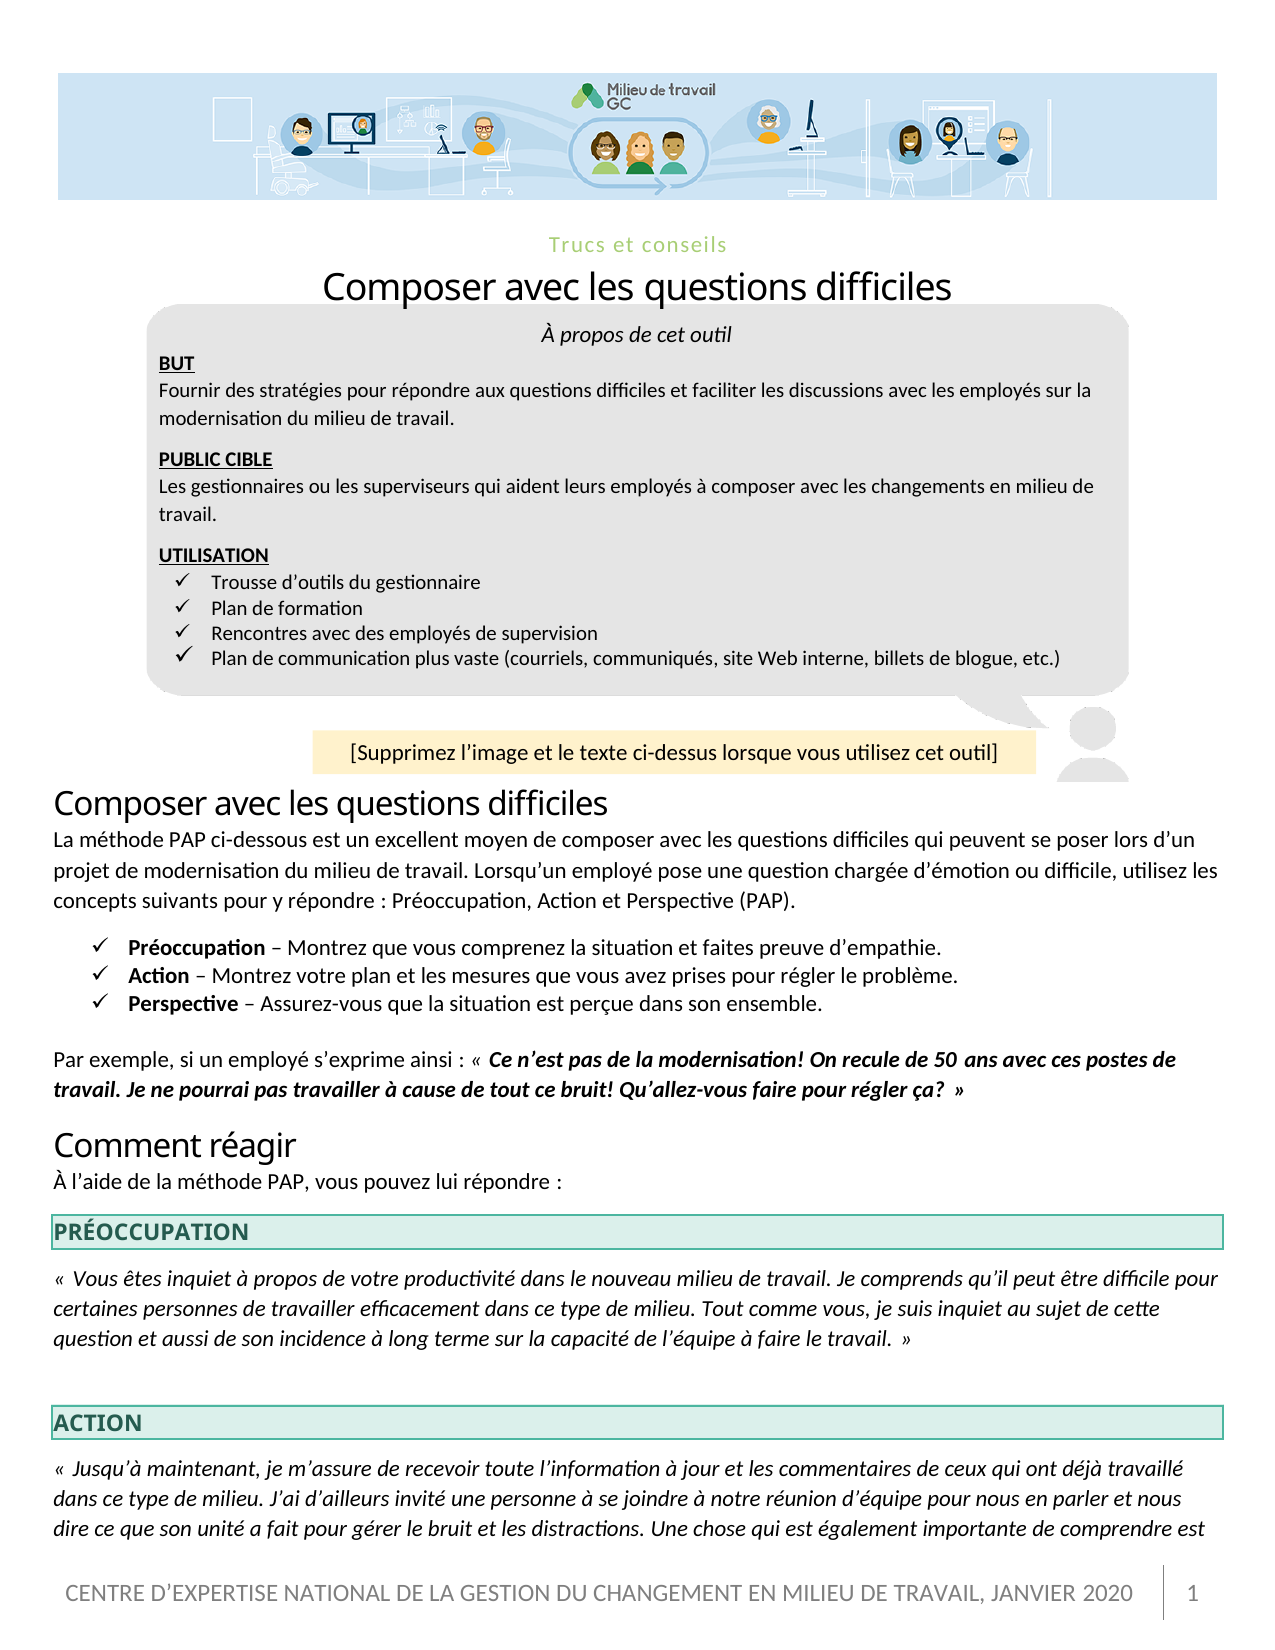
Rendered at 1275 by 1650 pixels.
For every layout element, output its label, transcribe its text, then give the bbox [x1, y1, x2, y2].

list Perspective – Assurez-vous que la situation est perçue dans son ensemble. [91, 989, 1222, 1017]
title Composer avec les questions difficiles [53, 260, 1222, 311]
title Composer avec les questions difficiles [53, 780, 1222, 826]
subtitle PRÉOCCUPATION [53, 1216, 1222, 1248]
text La méthode PAP ci-dessous est un excellent moyen de composer avec les questions difficiles qui peuvent se poser lors d’un projet de modernisation du milieu de travail. Lorsqu’un employé pose une question chargée d’émotion ou difficile, utilisez les concepts suivants pour y répondre : Préoccupation, Action et Perspective (PAP). [53, 826, 1222, 914]
list Préoccupation – Montrez que vous comprenez la situation et faites preuve d’empathie. [91, 933, 1222, 961]
subtitle Trucs et conseils [53, 230, 1222, 258]
title Comment réagir [53, 1122, 1222, 1167]
text « Vous êtes inquiet à propos de votre productivité dans le nouveau milieu de travail. Je comprends qu’il peut être difficile pour certaines personnes de travailler efficacement dans ce type de milieu. Tout comme vous, je suis inquiet au sujet de cette question et aussi de son incidence à long terme sur la capacité de l’équipe à faire le travail. » [53, 1264, 1222, 1352]
subtitle ACTION [53, 1407, 1222, 1438]
text Par exemple, si un employé s’exprime ainsi : « Ce n’est pas de la modernisation! On recule de 50 ans avec ces postes de travail. Je ne pourrai pas travailler à cause de tout ce bruit! Qu’allez-vous faire pour régler ça? » [53, 1045, 1222, 1103]
list Action – Montrez votre plan et les mesures que vous avez prises pour régler le problème. [91, 961, 1222, 989]
picture [58, 73, 1217, 200]
text À l’aide de la méthode PAP, vous pouvez lui répondre : [53, 1167, 1222, 1195]
